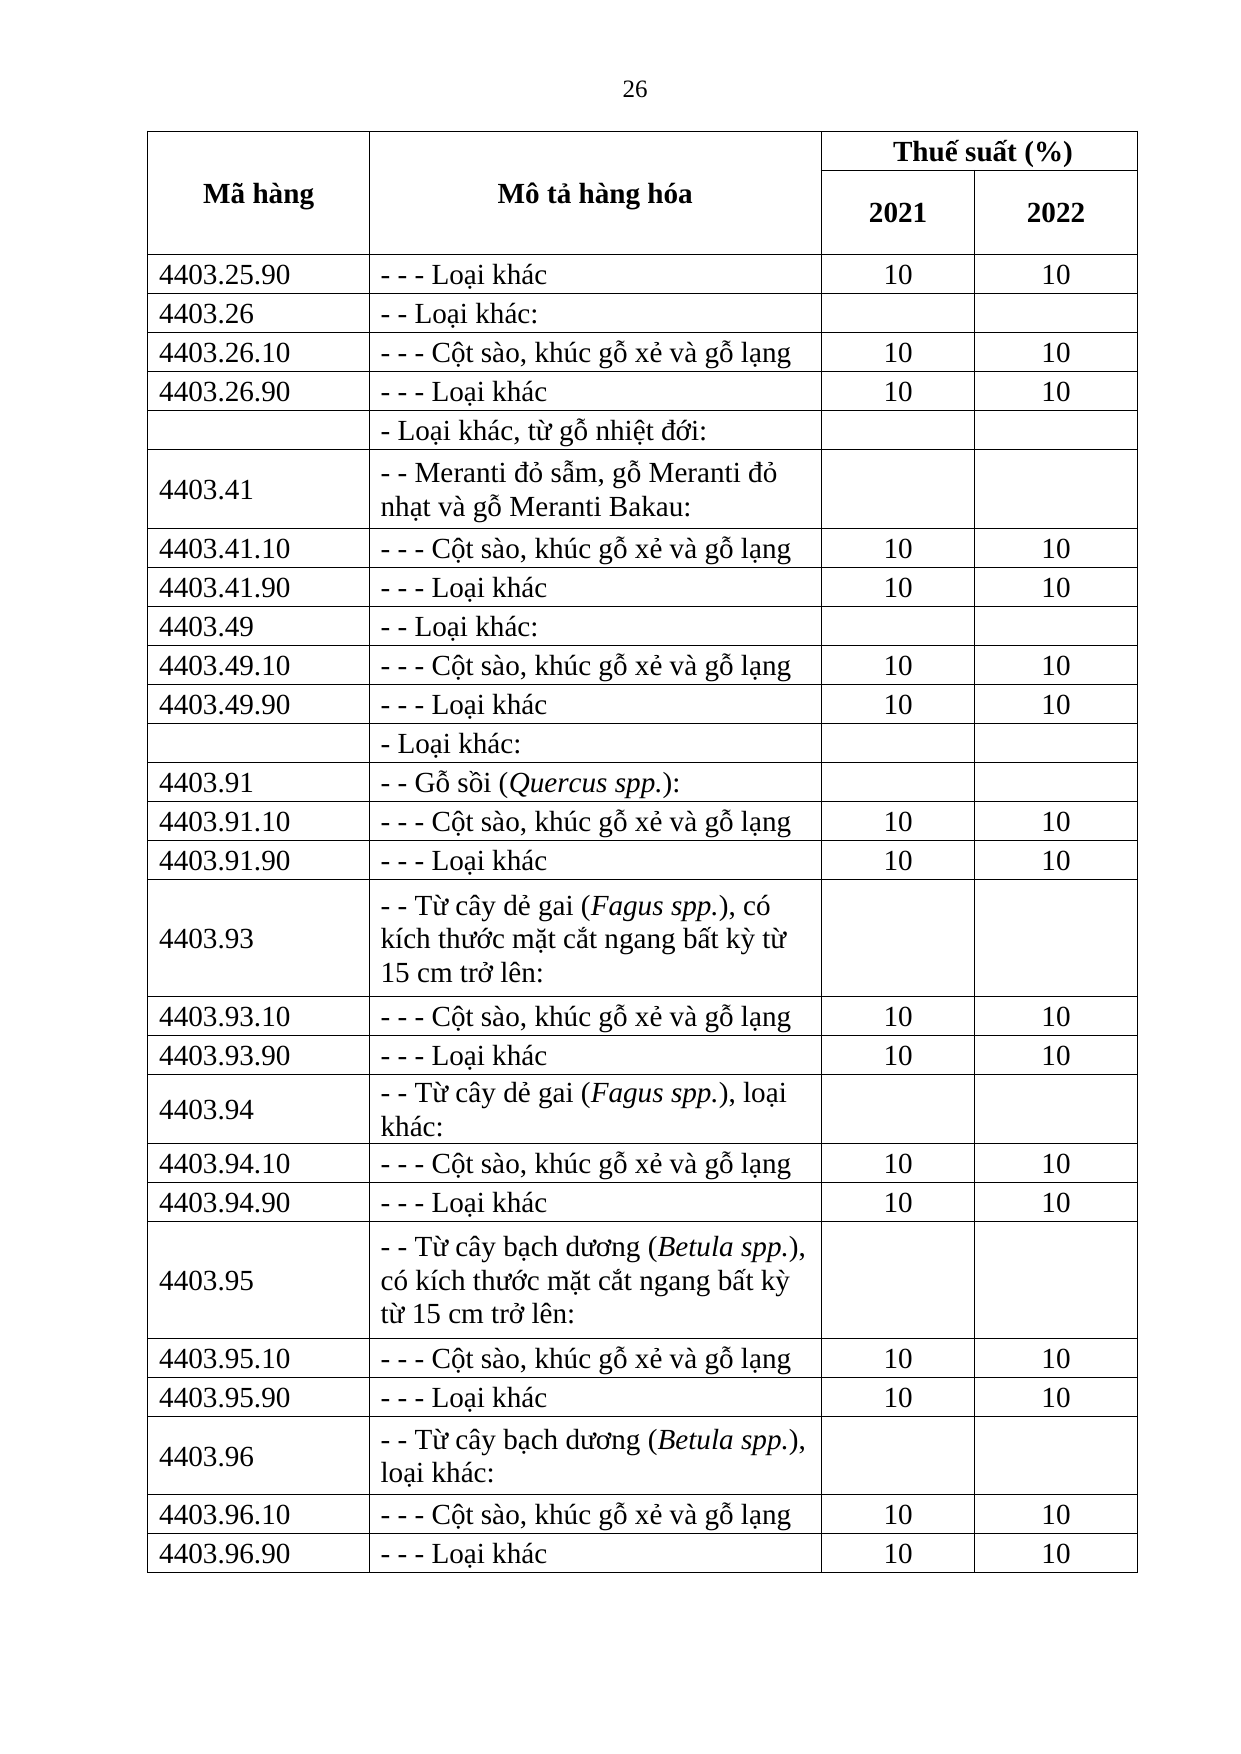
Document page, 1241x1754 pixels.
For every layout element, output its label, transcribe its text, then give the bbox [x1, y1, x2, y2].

table_header Thuế suất (%) [822, 132, 1137, 170]
table_cell [148, 724, 369, 762]
table_cell - - - Loại khác [370, 685, 821, 723]
table_cell 4403.96.10 [148, 1495, 369, 1533]
table_cell [975, 411, 1137, 449]
table_cell 10 [975, 802, 1137, 840]
table_cell - - - Cột sào, khúc gỗ xẻ và gỗ lạng [370, 646, 821, 684]
table_cell 10 [822, 1495, 974, 1533]
table_cell [822, 294, 974, 332]
table_cell [822, 450, 974, 527]
table_header Mô tả hàng hóa [370, 132, 821, 254]
table_cell - - - Loại khác [370, 1534, 821, 1572]
table_cell 4403.93.10 [148, 997, 369, 1035]
table_cell 10 [822, 1036, 974, 1074]
table_cell 2021 [822, 171, 974, 254]
table_cell - - - Cột sào, khúc gỗ xẻ và gỗ lạng [370, 802, 821, 840]
table_cell - - Từ cây dẻ gai (Fagus spp.), loại khác: [370, 1075, 821, 1142]
table_cell - - - Loại khác [370, 255, 821, 293]
table_cell 4403.41 [148, 450, 369, 527]
table_cell - - - Cột sào, khúc gỗ xẻ và gỗ lạng [370, 333, 821, 371]
table_cell - - - Cột sào, khúc gỗ xẻ và gỗ lạng [370, 997, 821, 1035]
table_cell 10 [975, 1144, 1137, 1182]
table_cell [975, 724, 1137, 762]
table_cell 10 [822, 568, 974, 606]
table_cell [975, 607, 1137, 645]
table_cell 10 [822, 646, 974, 684]
table_cell - - Từ cây bạch dương (Betula spp.), loại khác: [370, 1417, 821, 1494]
table_cell 4403.95.90 [148, 1378, 369, 1416]
table_cell 4403.26.10 [148, 333, 369, 371]
table_cell 10 [822, 372, 974, 410]
table_cell - - Loại khác: [370, 607, 821, 645]
table_cell 4403.41.10 [148, 529, 369, 567]
table_cell - - - Cột sào, khúc gỗ xẻ và gỗ lạng [370, 1339, 821, 1377]
table_cell 4403.91.90 [148, 841, 369, 879]
table_cell 4403.26 [148, 294, 369, 332]
table_cell - Loại khác: [370, 724, 821, 762]
table_cell 4403.96.90 [148, 1534, 369, 1572]
table_cell - - - Loại khác [370, 372, 821, 410]
table_cell 4403.96 [148, 1417, 369, 1494]
table_cell - - Gỗ sồi (Quercus spp.): [370, 763, 821, 801]
table_cell 4403.93.90 [148, 1036, 369, 1074]
table_cell [822, 880, 974, 996]
table_cell 4403.94.90 [148, 1183, 369, 1221]
table_cell 10 [975, 333, 1137, 371]
table_cell - - - Loại khác [370, 568, 821, 606]
table_cell [975, 1222, 1137, 1338]
table_cell [148, 411, 369, 449]
table_cell [822, 763, 974, 801]
table_cell 4403.91.10 [148, 802, 369, 840]
table_cell 4403.49.90 [148, 685, 369, 723]
table_cell - - Từ cây dẻ gai (Fagus spp.), có kích thước mặt cắt ngang bất kỳ từ 15 cm trở lên: [370, 880, 821, 996]
table_cell 10 [975, 1036, 1137, 1074]
table_cell 10 [975, 1495, 1137, 1533]
table_cell 4403.93 [148, 880, 369, 996]
table_cell 10 [975, 997, 1137, 1035]
table_cell [822, 1417, 974, 1494]
table_cell 2022 [975, 171, 1137, 254]
table_cell 10 [822, 333, 974, 371]
table_cell 10 [975, 568, 1137, 606]
table_cell [822, 607, 974, 645]
table_cell [975, 1417, 1137, 1494]
table_cell 4403.94 [148, 1075, 369, 1142]
table_cell - - - Cột sào, khúc gỗ xẻ và gỗ lạng [370, 1144, 821, 1182]
table_cell [975, 1075, 1137, 1142]
table_cell 10 [975, 1339, 1137, 1377]
table_cell - - - Cột sào, khúc gỗ xẻ và gỗ lạng [370, 1495, 821, 1533]
table_cell 10 [975, 529, 1137, 567]
table_cell 10 [822, 1339, 974, 1377]
table_cell 10 [975, 1534, 1137, 1572]
table_cell [975, 763, 1137, 801]
table_cell 10 [822, 1378, 974, 1416]
table_cell 10 [822, 255, 974, 293]
table_cell 10 [822, 802, 974, 840]
table_cell 4403.91 [148, 763, 369, 801]
table_cell 10 [975, 255, 1137, 293]
table_cell 4403.26.90 [148, 372, 369, 410]
table_cell [975, 880, 1137, 996]
table_cell 10 [975, 685, 1137, 723]
table_cell - - - Loại khác [370, 1183, 821, 1221]
table_cell - - - Cột sào, khúc gỗ xẻ và gỗ lạng [370, 529, 821, 567]
table_cell - - Từ cây bạch dương (Betula spp.), có kích thước mặt cắt ngang bất kỳ từ 15 cm trở lên: [370, 1222, 821, 1338]
table_cell 4403.41.90 [148, 568, 369, 606]
table_cell 10 [975, 372, 1137, 410]
table_cell 10 [822, 1534, 974, 1572]
table_cell [822, 724, 974, 762]
table_cell - Loại khác, từ gỗ nhiệt đới: [370, 411, 821, 449]
table_cell - - - Loại khác [370, 1378, 821, 1416]
table_cell [975, 450, 1137, 527]
table_cell 10 [975, 1183, 1137, 1221]
table_cell 4403.49.10 [148, 646, 369, 684]
table_cell 10 [975, 646, 1137, 684]
table_cell 10 [975, 1378, 1137, 1416]
table_cell - - - Loại khác [370, 841, 821, 879]
table_cell [822, 411, 974, 449]
table_cell 10 [822, 1183, 974, 1221]
table_cell [822, 1222, 974, 1338]
table_cell - - Meranti đỏ sẫm, gỗ Meranti đỏ nhạt và gỗ Meranti Bakau: [370, 450, 821, 527]
table_cell 4403.95.10 [148, 1339, 369, 1377]
table_cell [822, 1075, 974, 1142]
table_cell - - Loại khác: [370, 294, 821, 332]
table_cell 4403.49 [148, 607, 369, 645]
table_cell 4403.95 [148, 1222, 369, 1338]
table_cell 10 [975, 841, 1137, 879]
table_cell 10 [822, 685, 974, 723]
table_cell - - - Loại khác [370, 1036, 821, 1074]
table_cell 4403.25.90 [148, 255, 369, 293]
table_header Mã hàng [148, 132, 369, 254]
table_cell 10 [822, 1144, 974, 1182]
table_cell 4403.94.10 [148, 1144, 369, 1182]
table_cell 10 [822, 997, 974, 1035]
table_cell [975, 294, 1137, 332]
table_cell 10 [822, 841, 974, 879]
table_cell 10 [822, 529, 974, 567]
